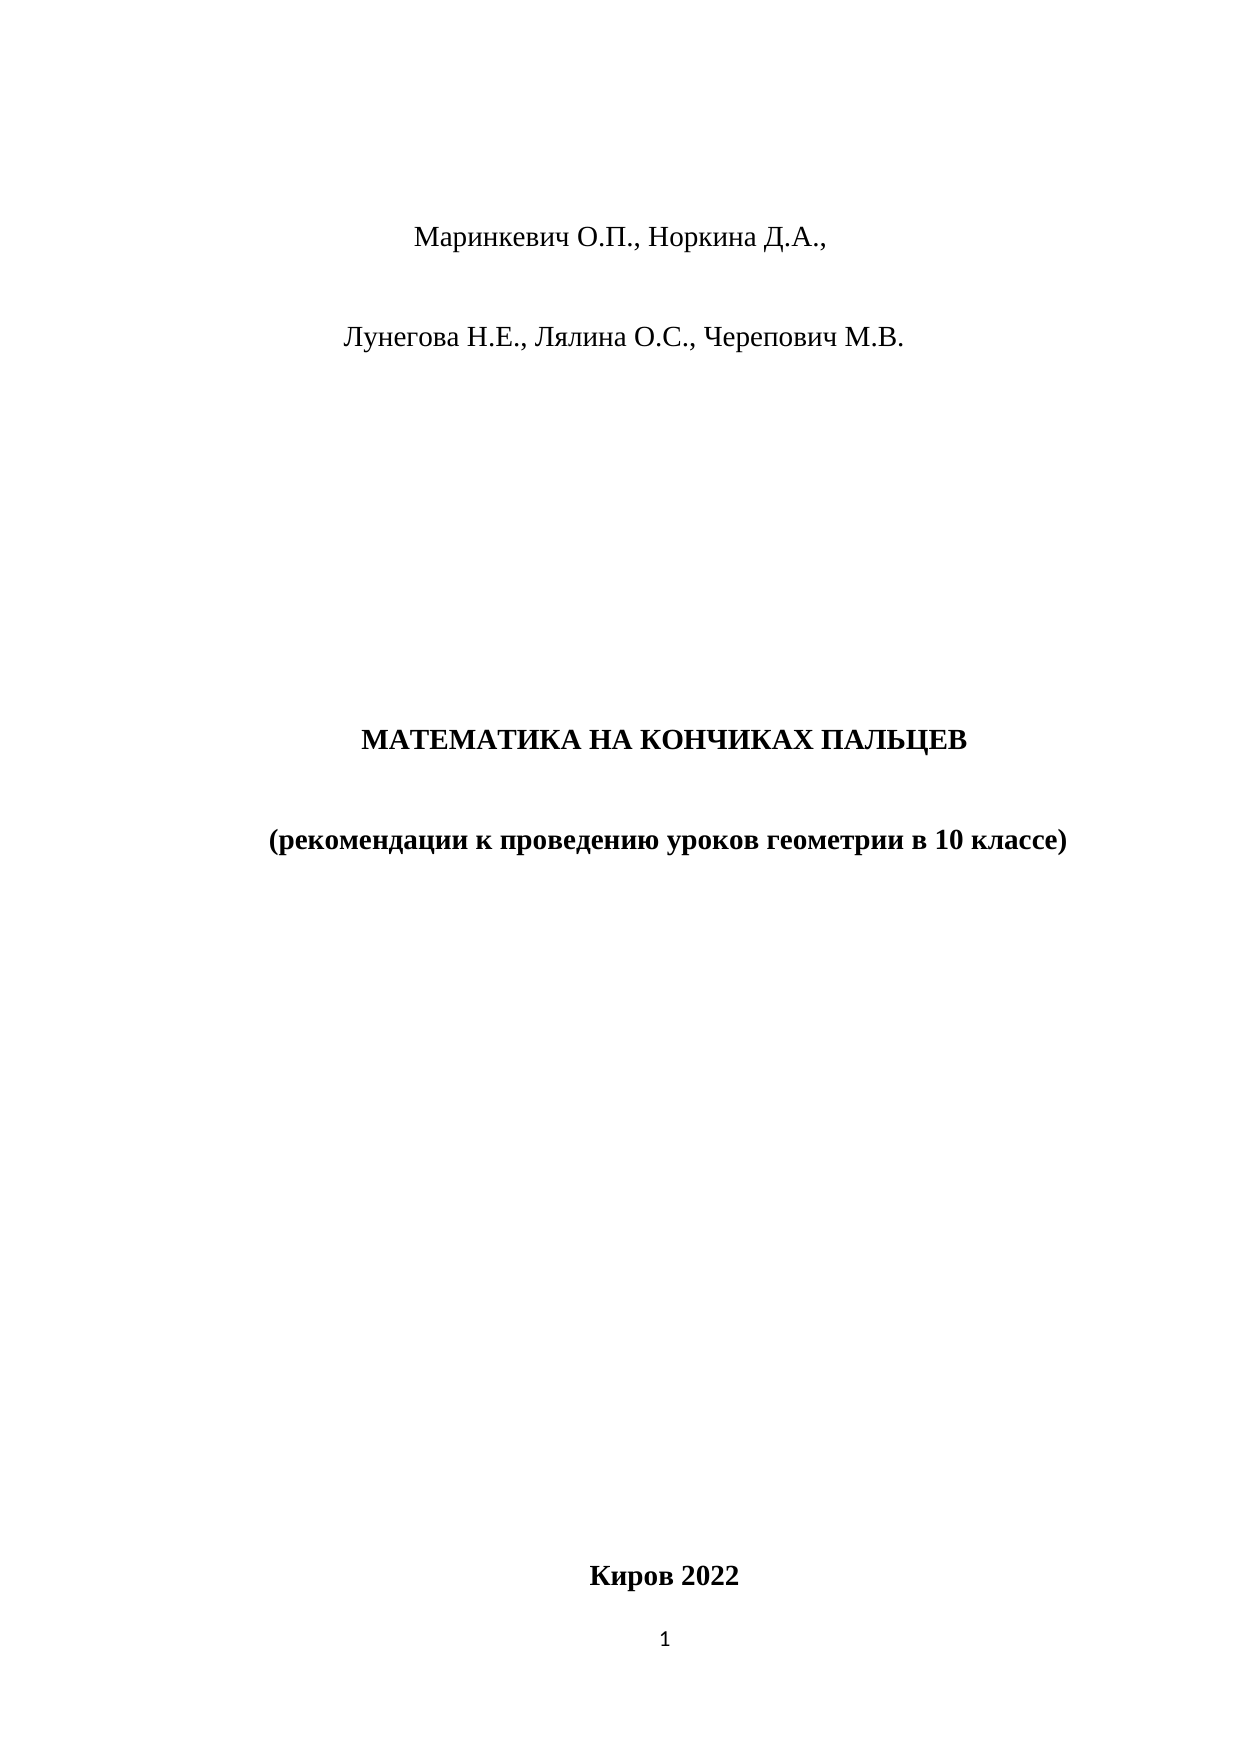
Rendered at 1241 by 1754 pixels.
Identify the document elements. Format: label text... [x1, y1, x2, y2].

text Маринкевич О.П., Норкина Д.А., [177, 219, 1063, 252]
text Лунегова Н.Е., Лялина О.С., Черепович М.В. [177, 319, 1063, 353]
text (рекомендации к проведению уроков геометрии в 10 классе) [177, 822, 1152, 856]
text Киров 2022 [177, 1558, 1152, 1592]
text МАТЕМАТИКА НА КОНЧИКАХ ПАЛЬЦЕВ [177, 722, 1152, 755]
